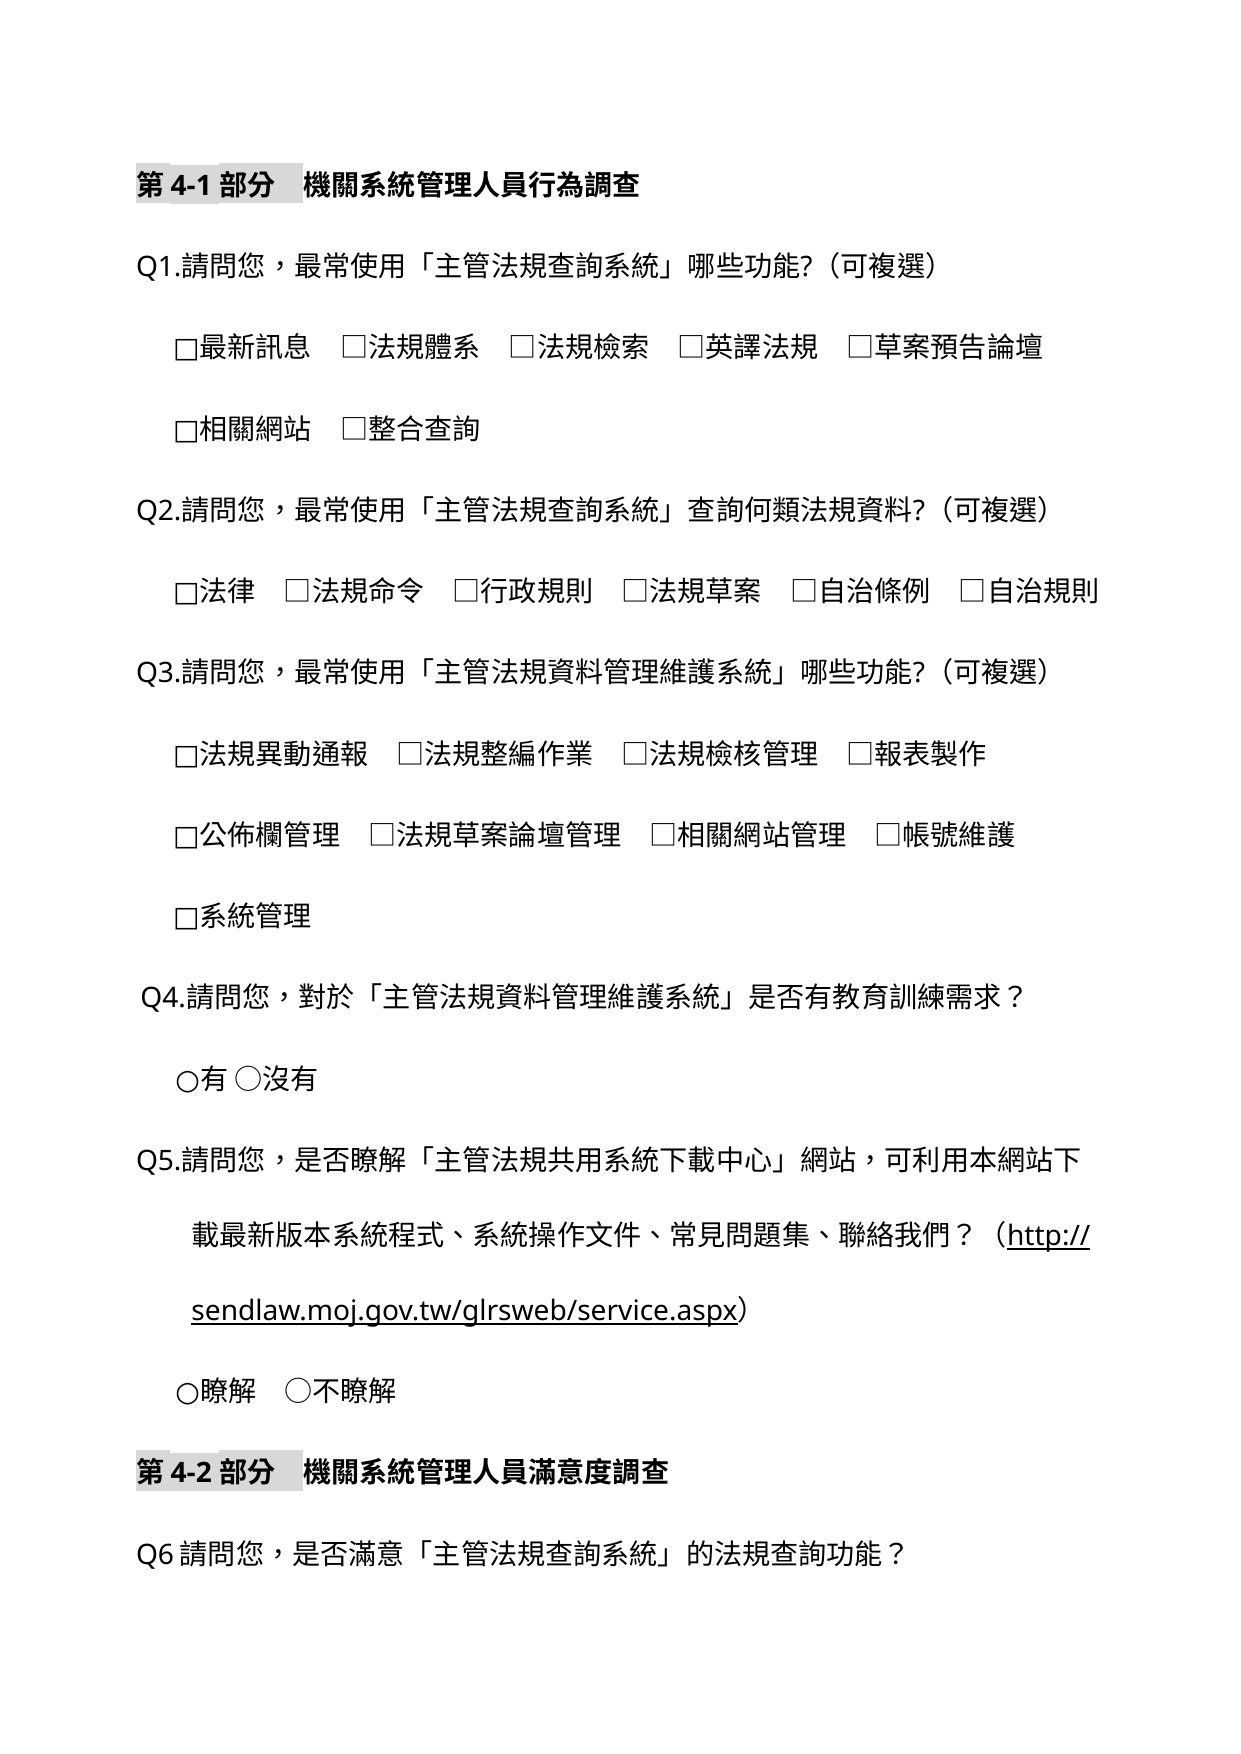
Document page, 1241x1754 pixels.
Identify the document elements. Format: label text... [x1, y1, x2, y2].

text □系統管理 [173, 877, 1104, 952]
text Q6請問您，是否滿意「主管法規查詢系統」的法規查詢功能？ [136, 1514, 1104, 1589]
text Q5.請問您，是否瞭解「主管法規共用系統下載中心」網站，可利用本網站下載最新版本系統程式、系統操作文件、常見問題集、聯絡我們？（http://sendlaw.moj.gov.tw/glrsweb/service.aspx） [136, 1121, 1104, 1346]
text ○有 ○沒有 [175, 1039, 1104, 1114]
text □法規異動通報 □法規整編作業 □法規檢核管理 □報表製作 [173, 714, 1104, 789]
text □相關網站 □整合查詢 [173, 389, 1104, 464]
text Q4.請問您，對於「主管法規資料管理維護系統」是否有教育訓練需求？ [140, 958, 1104, 1033]
text □公佈欄管理 □法規草案論壇管理 □相關網站管理 □帳號維護 [173, 796, 1104, 871]
text □最新訊息 □法規體系 □法規檢索 □英譯法規 □草案預告論壇 [173, 308, 1104, 383]
text Q1.請問您，最常使用「主管法規查詢系統」哪些功能?（可複選） [136, 227, 1104, 302]
text □法律 □法規命令 □行政規則 □法規草案 □自治條例 □自治規則 [173, 552, 1104, 627]
text Q3.請問您，最常使用「主管法規資料管理維護系統」哪些功能?（可複選） [136, 633, 1104, 708]
text Q2.請問您，最常使用「主管法規查詢系統」查詢何類法規資料?（可複選） [136, 471, 1104, 546]
text 第 4-2 部分 機關系統管理人員滿意度調查 [136, 1433, 1076, 1508]
text 第 4-1 部分 機關系統管理人員行為調查 [136, 146, 1076, 221]
text ○瞭解 ○不瞭解 [175, 1352, 1104, 1427]
